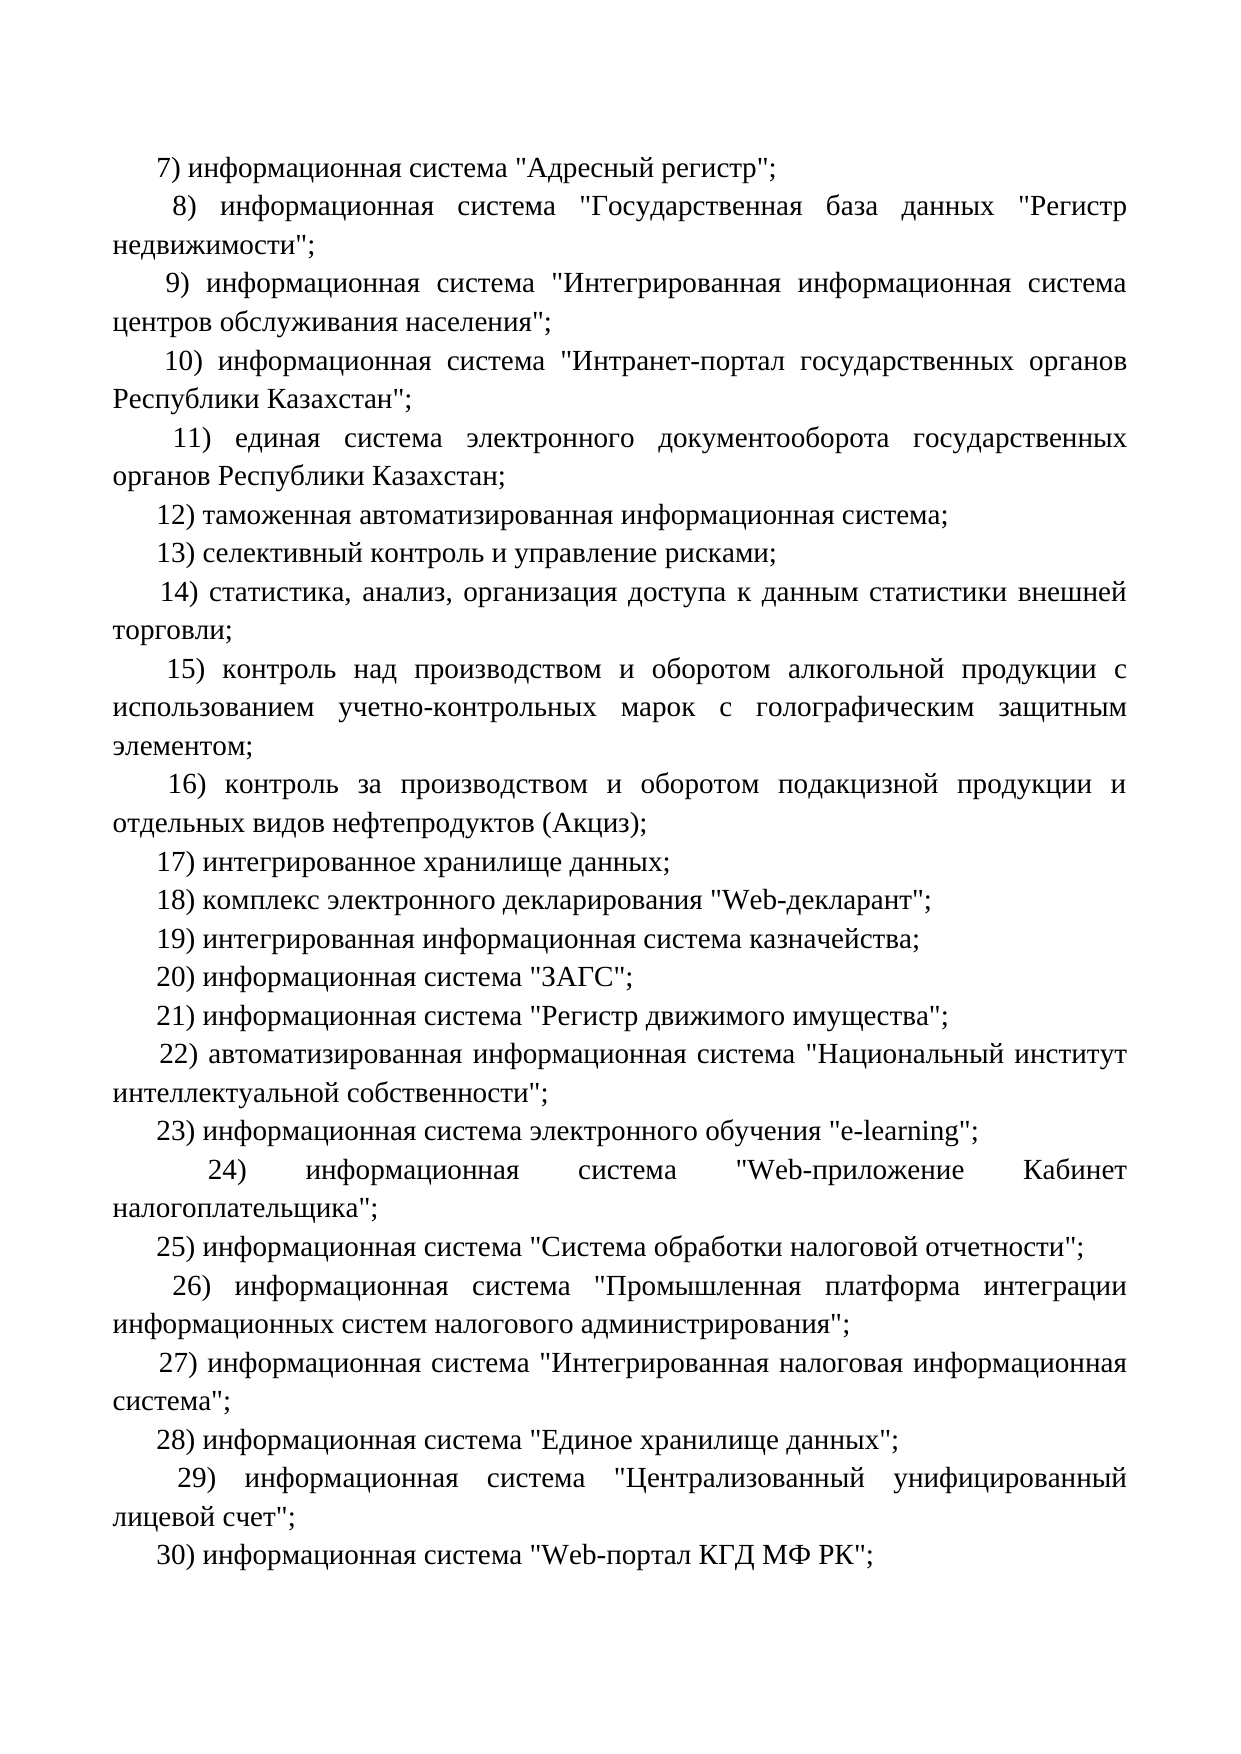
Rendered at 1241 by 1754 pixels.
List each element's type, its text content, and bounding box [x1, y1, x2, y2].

text 12) таможенная автоматизированная информационная система; [112, 497, 1128, 530]
text 20) информационная система "ЗАГС"; [112, 959, 1128, 993]
text 25) информационная система "Система обработки налоговой отчетности"; [112, 1229, 1128, 1263]
text 18) комплекс электронного декларирования "Web-декларант"; [112, 882, 1128, 916]
text 16) контроль за производством и оборотом подакцизной продукции и отдельных видов нефтепродуктов (Акциз); [112, 767, 1128, 839]
text 9) информационная система "Интегрированная информационная система центров обслуживания населения"; [112, 266, 1128, 338]
text 29) информационная система "Централизованный унифицированный лицевой счет"; [112, 1460, 1128, 1532]
text 21) информационная система "Регистр движимого имущества"; [112, 998, 1128, 1031]
text 17) интегрированное хранилище данных; [112, 844, 1128, 877]
text 7) информационная система "Адресный регистр"; [112, 150, 1128, 183]
text 14) статистика, анализ, организация доступа к данным статистики внешней торговли; [112, 574, 1128, 646]
text 23) информационная система электронного обучения "e-learning"; [112, 1113, 1128, 1147]
text 24) информационная система "Web-приложение Кабинет налогоплательщика"; [112, 1152, 1128, 1224]
text 27) информационная система "Интегрированная налоговая информационная система"; [112, 1345, 1128, 1417]
text 22) автоматизированная информационная система "Национальный институт интеллектуальной собственности"; [112, 1036, 1128, 1108]
text 19) интегрированная информационная система казначейства; [112, 921, 1128, 954]
text 15) контроль над производством и оборотом алкогольной продукции с использованием учетно-контрольных марок с голографическим защитным элементом; [112, 651, 1128, 762]
text 10) информационная система "Интранет-портал государственных органов Республики Казахстан"; [112, 343, 1128, 415]
text 30) информационная система "Web-портал КГД МФ РК"; [112, 1537, 1128, 1571]
text 26) информационная система "Промышленная платформа интеграции информационных систем налогового администрирования"; [112, 1268, 1128, 1340]
text 13) селективный контроль и управление рисками; [112, 535, 1128, 569]
text 8) информационная система "Государственная база данных "Регистр недвижимости"; [112, 188, 1128, 261]
text 11) единая система электронного документооборота государственных органов Республики Казахстан; [112, 420, 1128, 492]
text 28) информационная система "Единое хранилище данных"; [112, 1422, 1128, 1455]
